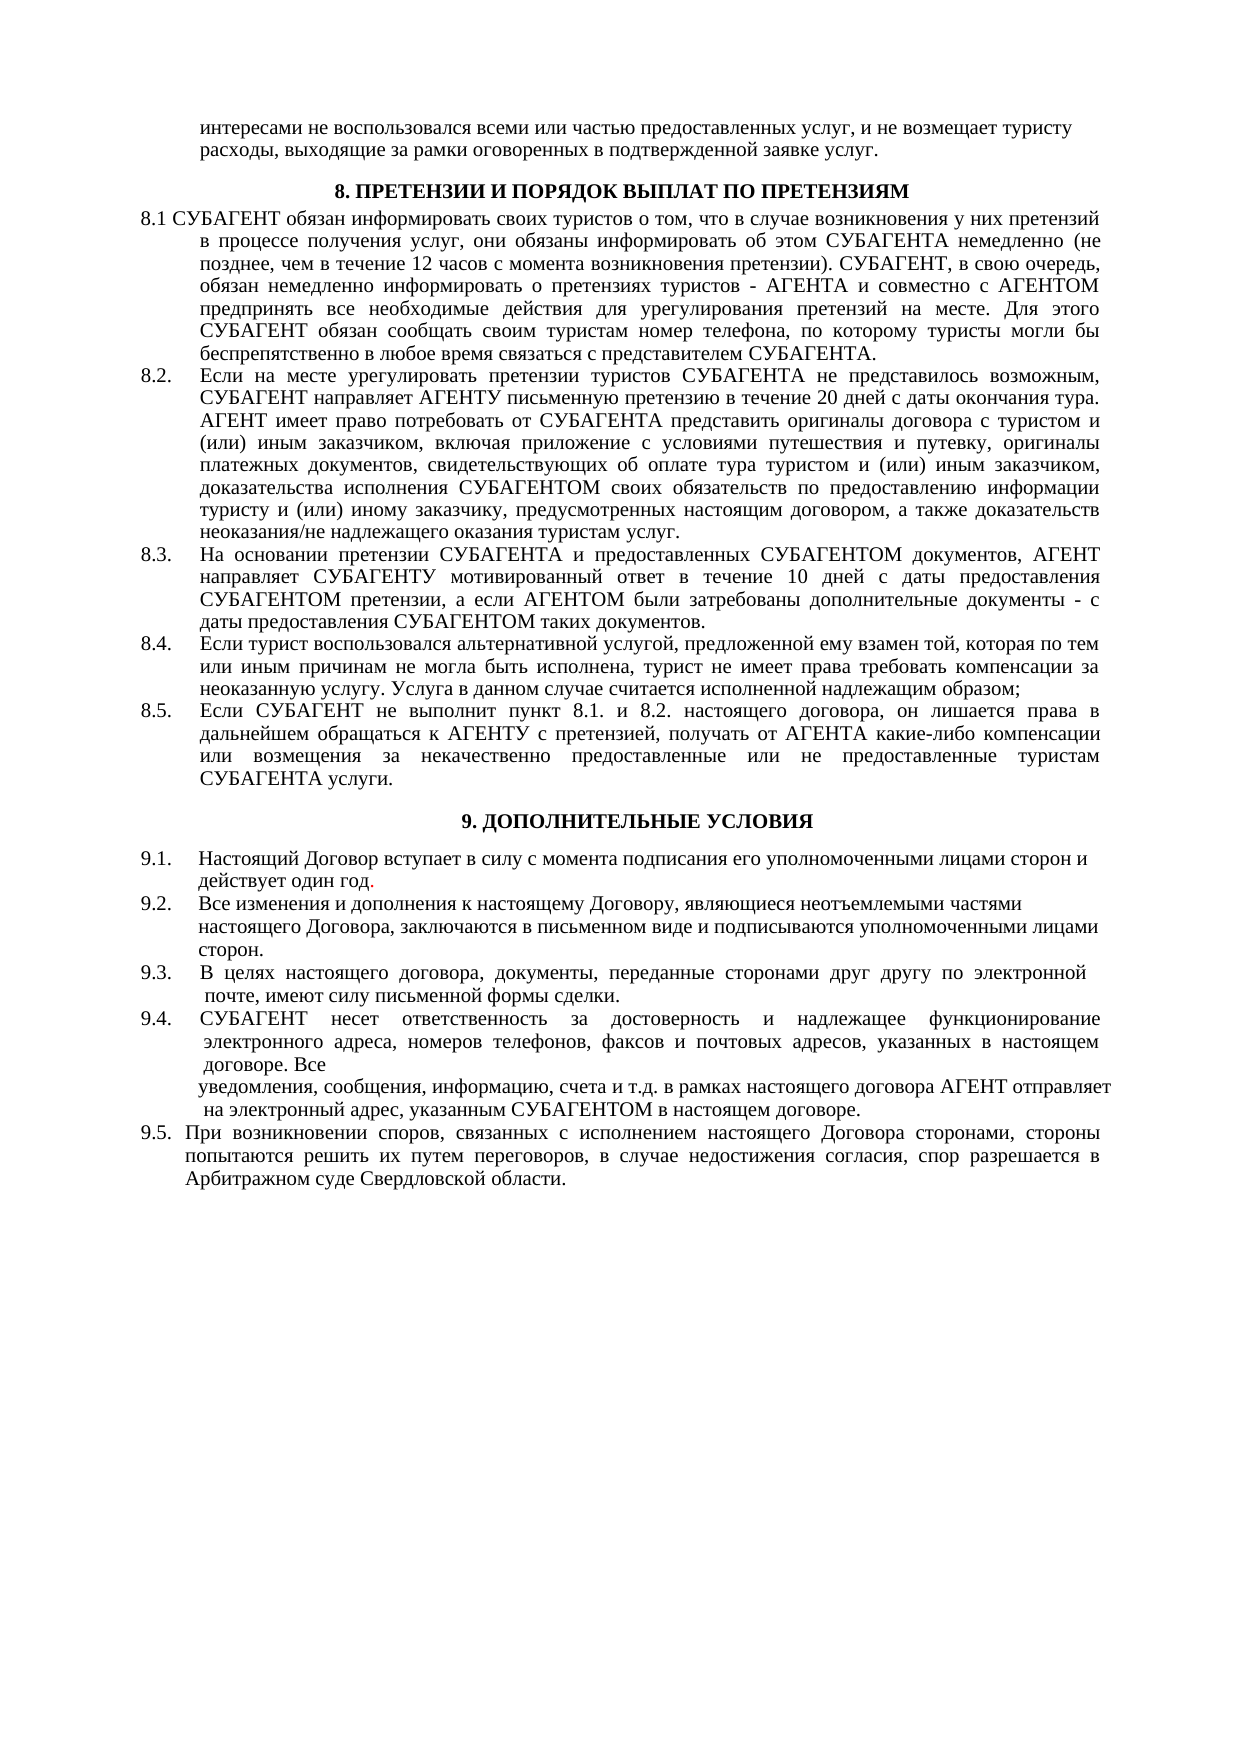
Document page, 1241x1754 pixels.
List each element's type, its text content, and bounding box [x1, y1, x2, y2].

subtitle ДОПОЛНИТЕЛЬНЫЕ УСЛОВИЯ [461, 809, 1188, 833]
list СУБАГЕНТ несет ответственность за достоверность и надлежащее функционирование электронного адреса, номеров телефонов, факсов и почтовых адресов, указанных в настоящем договоре. Все [141, 1007, 1100, 1076]
text уведомления, сообщения, информацию, счета и т.д. в рамках настоящего договора АГЕНТ отправляет на электронный адрес, указанным СУБАГЕНТОМ в настоящем договоре. [198, 1076, 1115, 1121]
list Если турист воспользовался альтернативной услугой, предложенной ему взамен той, которая по тем или иным причинам не могла быть исполнена, турист не имеет права требовать компенсации за неоказанную услугу. Услуга в данном случае считается исполненной надлежащим образом; [141, 633, 1101, 700]
list Если на месте урегулировать претензии туристов СУБАГЕНТА не представилось возможным, СУБАГЕНТ направляет АГЕНТУ письменную претензию в течение 20 дней с даты окончания тура. АГЕНТ имеет право потребовать от СУБАГЕНТА представить оригиналы договора с туристом и (или) иным заказчиком, включая приложение с условиями путешествия и путевку, оригиналы платежных документов, свидетельствующих об оплате тура туристом и (или) иным заказчиком, доказательства исполнения СУБАГЕНТОМ своих обязательств по предоставлению информации туристу и (или) иному заказчику, предусмотренных настоящим договором, а также доказательств неоказания/не надлежащего оказания туристам услуг. [141, 364, 1101, 543]
text интересами не воспользовался всеми или частью предоставленных услуг, и не возмещает туристу расходы, выходящие за рамки оговоренных в подтвержденной заявке услуг. [199, 116, 1101, 161]
text настоящего Договора, заключаются в письменном виде и подписываются уполномоченными лицами сторон. [198, 915, 1101, 961]
list На основании претензии СУБАГЕНТА и предоставленных СУБАГЕНТОМ документов, АГЕНТ направляет СУБАГЕНТУ мотивированный ответ в течение 10 дней с даты предоставления СУБАГЕНТОМ претензии, а если АГЕНТОМ были затребованы дополнительные документы - с даты предоставления СУБАГЕНТОМ таких документов. [141, 543, 1101, 633]
list Все изменения и дополнения к настоящему Договору, являющиеся неотъемлемыми частями [141, 892, 1188, 915]
text 8.1 СУБАГЕНТ обязан информировать своих туристов о том, что в случае возникновения у них претензий в процессе получения услуг, они обязаны информировать об этом СУБАГЕНТА немедленно (не позднее, чем в течение 12 часов с момента возникновения претензии). СУБАГЕНТ, в свою очередь, обязан немедленно информировать о претензиях туристов - АГЕНТА и совместно с АГЕНТОМ предпринять все необходимые действия для урегулирования претензий на месте. Для этого СУБАГЕНТ обязан сообщать своим туристам номер телефона, по которому туристы могли бы беспрепятственно в любое время связаться с представителем СУБАГЕНТА. [140, 208, 1101, 364]
list При возникновении споров, связанных с исполнением настоящего Договора сторонами, стороны попытаются решить их путем переговоров, в случае недостижения согласия, спор разрешается в Арбитражном суде Свердловской области. [141, 1121, 1101, 1190]
list Настоящий Договор вступает в силу с момента подписания его уполномоченными лицами сторон и действует один год. [141, 847, 1088, 892]
list В целях настоящего договора, документы, переданные сторонами друг другу по электронной почте, имеют силу письменной формы сделки. [141, 961, 1088, 1007]
list Если СУБАГЕНТ не выполнит пункт 8.1. и 8.2. настоящего договора, он лишается права в дальнейшем обращаться к АГЕНТУ с претензией, получать от АГЕНТА какие-либо компенсации или возмещения за некачественно предоставленные или не предоставленные туристам СУБАГЕНТА услуги. [141, 700, 1101, 789]
subtitle ПРЕТЕНЗИИ И ПОРЯДОК ВЫПЛАТ ПО ПРЕТЕНЗИЯМ [334, 178, 1188, 203]
